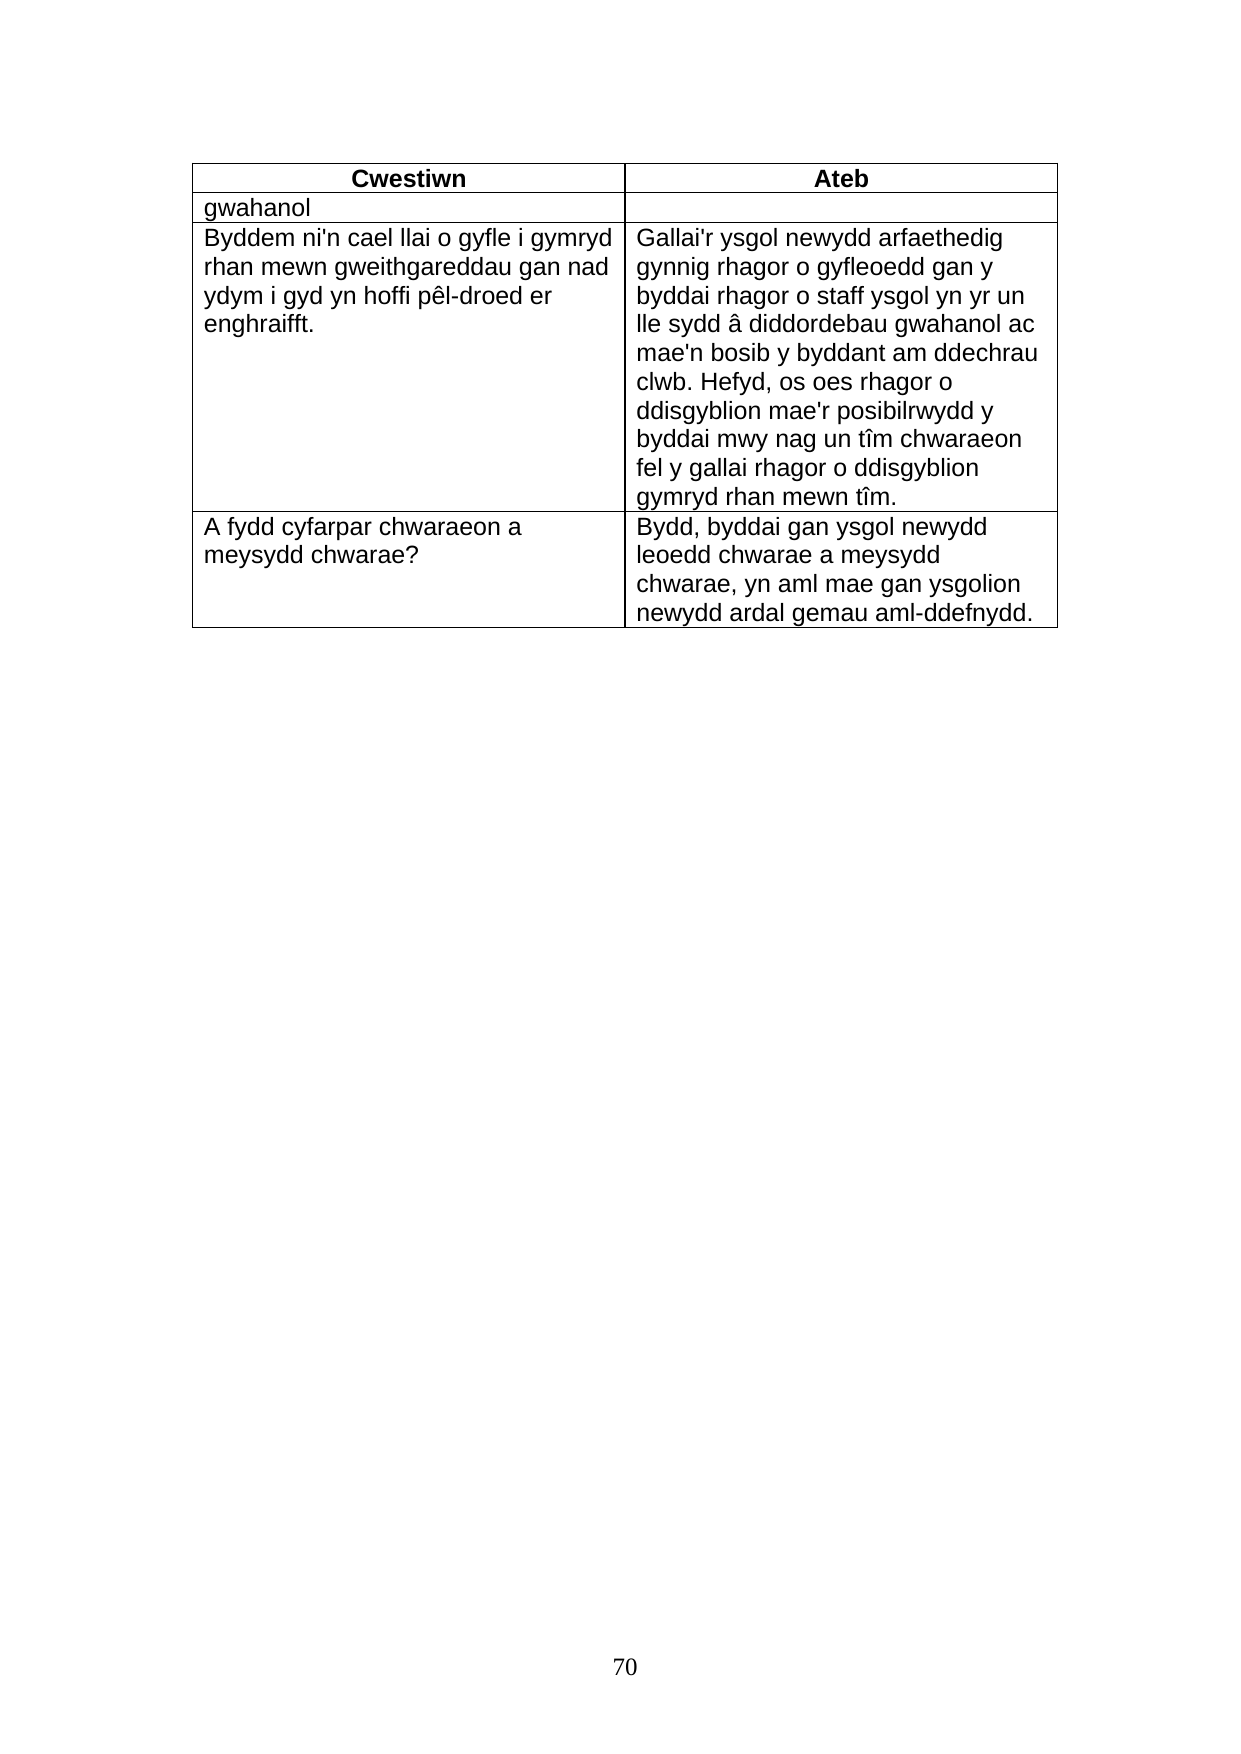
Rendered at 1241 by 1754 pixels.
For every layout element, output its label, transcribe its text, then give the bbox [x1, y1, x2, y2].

table_cell A fydd cyfarpar chwaraeon a meysydd chwarae? [193, 512, 624, 627]
table_cell Gallai'r ysgol newydd arfaethedig gynnig rhagor o gyfleoedd gan y byddai rhagor o staff ysgol yn yr un lle sydd â diddordebau gwahanol ac mae'n bosib y byddant am ddechrau clwb. Hefyd, os oes rhagor o ddisgyblion mae'r posibilrwydd y byddai mwy nag un tîm chwaraeon fel y gallai rhagor o ddisgyblion gymryd rhan mewn tîm. [626, 223, 1057, 511]
table_header Cwestiwn [193, 164, 624, 192]
table_header Ateb [626, 164, 1057, 192]
table_cell [626, 193, 1057, 222]
table_cell Bydd, byddai gan ysgol newydd leoedd chwarae a meysydd chwarae, yn aml mae gan ysgolion newydd ardal gemau aml-ddefnydd. [626, 512, 1057, 627]
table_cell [193, 193, 624, 222]
table_cell Byddem ni'n cael llai o gyfle i gymryd rhan mewn gweithgareddau gan nad ydym i gyd yn hoffi pêl-droed er enghraifft. [193, 223, 624, 511]
